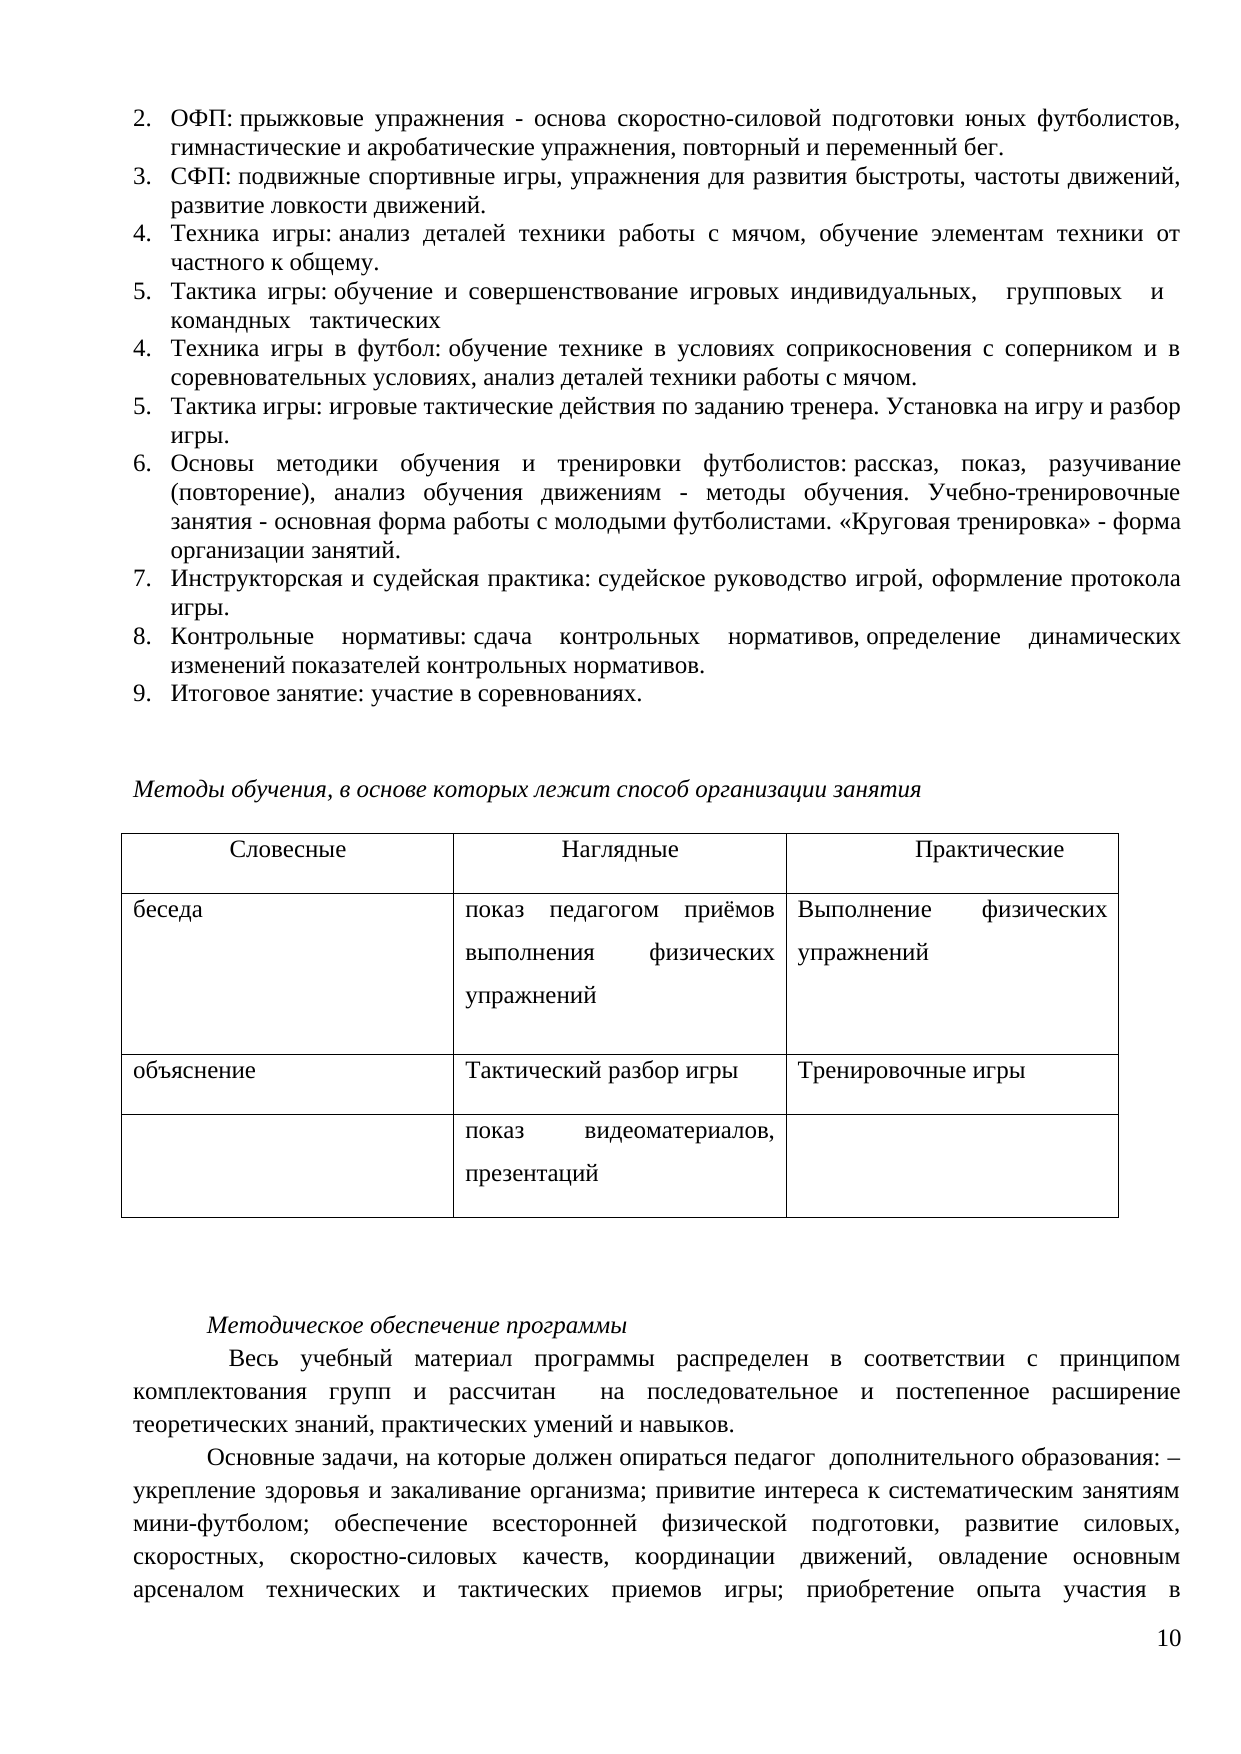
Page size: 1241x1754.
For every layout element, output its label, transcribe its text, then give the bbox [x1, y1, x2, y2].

list Тактика игры: обучение и совершенствование игровых индивидуальных, групповых и командных тактических [133, 276, 1181, 333]
text Весь учебный материал программы распределен в соответствии с принципом комплектования групп и рассчитан на последовательное и постепенное расширение теоретических знаний, практических умений и навыков. [133, 1343, 1181, 1438]
list СФП: подвижные спортивные игры, упражнения для развития быстроты, частоты движений, развитие ловкости движений. [133, 161, 1181, 218]
table_cell [122, 1115, 453, 1217]
table_header Практические [787, 834, 1118, 893]
table_header Наглядные [454, 834, 786, 893]
list Тактика игры: игровые тактические действия по заданию тренера. Установка на игру и разбор игры. [133, 391, 1181, 448]
list Итоговое занятие: участие в соревнованиях. [133, 678, 1181, 707]
list Техника игры: анализ деталей техники работы с мячом, обучение элементам техники от частного к общему. [133, 218, 1181, 276]
list Инструкторская и судейская практика: судейское руководство игрой, оформление протокола игры. [133, 563, 1181, 621]
text Методическое обеспечение программы [133, 1310, 1181, 1339]
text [133, 1442, 1181, 1603]
table_header Словесные [122, 834, 453, 893]
list Основы методики обучения и тренировки футболистов: рассказ, показ, разучивание (повторение), анализ обучения движениям - методы обучения. Учебно-тренировочные занятия - основная форма работы с молодыми футболистами. «Круговая тренировка» - форма организации занятий. [133, 448, 1181, 563]
table_cell Тренировочные игры [787, 1055, 1118, 1114]
table_cell показ видеоматериалов, презентаций [454, 1115, 786, 1217]
table_cell объяснение [122, 1055, 453, 1114]
table_cell Тактический разбор игры [454, 1055, 786, 1114]
list ОФП: прыжковые упражнения - основа скоростно-силовой подготовки юных футболистов, гимнастические и акробатические упражнения, повторный и переменный бег. [133, 103, 1181, 161]
table_cell [787, 1115, 1118, 1217]
table_cell показ педагогом приёмов выполнения физических упражнений [454, 894, 786, 1054]
table_cell Выполнение физических упражнений [787, 894, 1118, 1054]
text Методы обучения, в основе которых лежит способ организации занятия [133, 774, 1181, 803]
list Техника игры в футбол: обучение технике в условиях соприкосновения с соперником и в соревновательных условиях, анализ деталей техники работы с мячом. [133, 333, 1181, 391]
table_cell беседа [122, 894, 453, 1054]
list Контрольные нормативы: сдача контрольных нормативов, определение динамических изменений показателей контрольных нормативов. [133, 621, 1181, 678]
